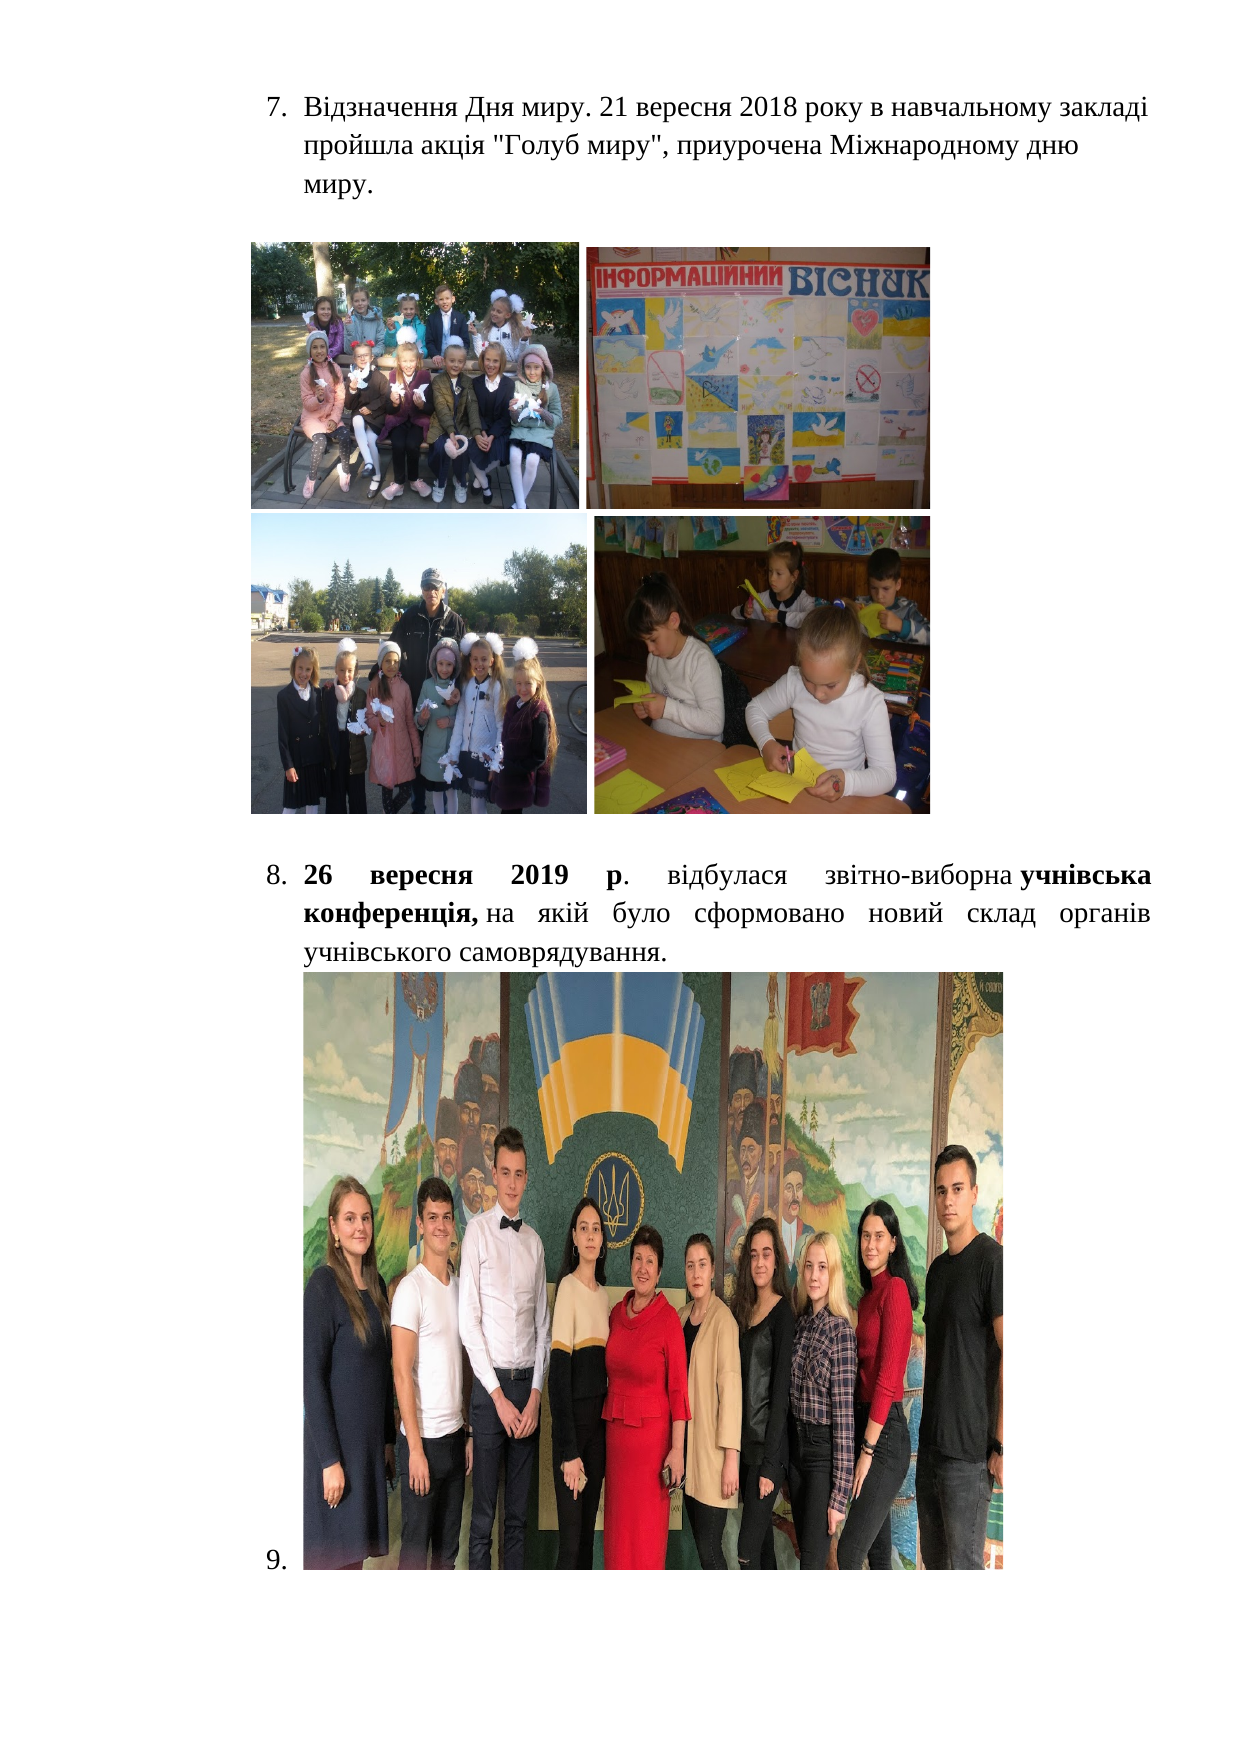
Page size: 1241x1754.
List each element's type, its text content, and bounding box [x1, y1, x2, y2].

picture [586, 247, 931, 509]
picture [251, 242, 580, 509]
picture [303, 972, 1004, 1570]
list Відзначення Дня миру. 21 вересня 2018 року в навчальному закладі пройшла акція "Голуб миру", приурочена Міжнародному дню миру. [266, 89, 1152, 199]
picture [251, 513, 587, 814]
list 26 вересня 2019 р. відбулася звітно-виборна учнівська конференція, на якій було сформовано новий склад органів учнівського самоврядування. [266, 857, 1152, 968]
picture [594, 516, 931, 814]
